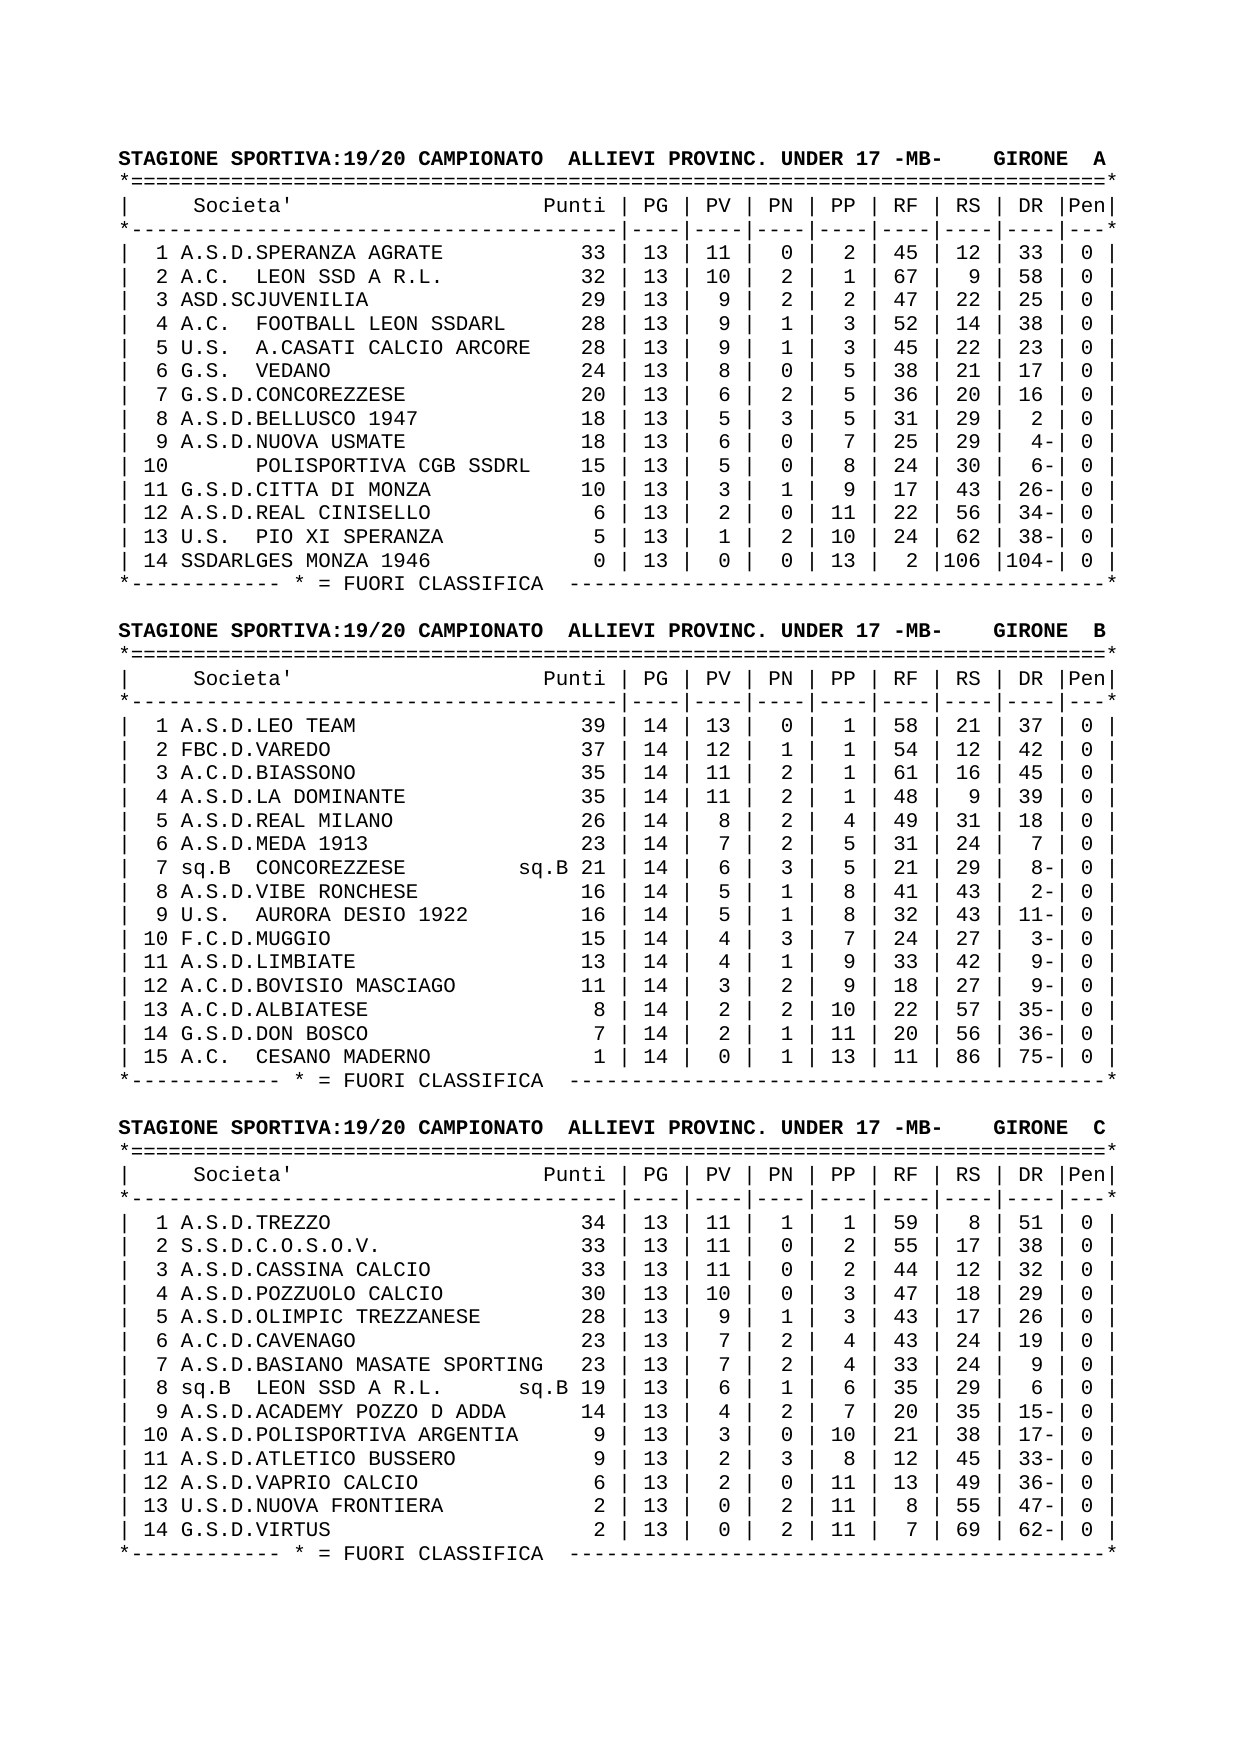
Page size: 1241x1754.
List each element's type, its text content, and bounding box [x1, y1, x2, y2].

text | 11 A.S.D.ATLETICO BUSSERO 9 | 13 | 2 | 3 | 8 | 12 | 45 | 33-| 0 | [118, 1448, 1122, 1472]
text STAGIONE SPORTIVA:19/20 CAMPIONATO ALLIEVI PROVINC. UNDER 17 -MB- GIRONE B [118, 621, 1122, 644]
text | 8 sq.B LEON SSD A R.L. sq.B 19 | 13 | 6 | 1 | 6 | 35 | 29 | 6 | 0 | [118, 1377, 1122, 1401]
text | 6 A.C.D.CAVENAGO 23 | 13 | 7 | 2 | 4 | 43 | 24 | 19 | 0 | [118, 1330, 1122, 1353]
text | 10 F.C.D.MUGGIO 15 | 14 | 4 | 3 | 7 | 24 | 27 | 3-| 0 | [118, 928, 1122, 952]
text | 6 A.S.D.MEDA 1913 23 | 14 | 7 | 2 | 5 | 31 | 24 | 7 | 0 | [118, 833, 1122, 857]
text | 9 U.S. AURORA DESIO 1922 16 | 14 | 5 | 1 | 8 | 32 | 43 | 11-| 0 | [118, 904, 1122, 928]
text | 14 SSDARLGES MONZA 1946 0 | 13 | 0 | 0 | 13 | 2 |106 |104-| 0 | [118, 549, 1122, 573]
text | 9 A.S.D.NUOVA USMATE 18 | 13 | 6 | 0 | 7 | 25 | 29 | 4-| 0 | [118, 431, 1122, 455]
text | 3 ASD.SCJUVENILIA 29 | 13 | 9 | 2 | 2 | 47 | 22 | 25 | 0 | [118, 289, 1122, 313]
text | 10 POLISPORTIVA CGB SSDRL 15 | 13 | 5 | 0 | 8 | 24 | 30 | 6-| 0 | [118, 455, 1122, 479]
text | 11 A.S.D.LIMBIATE 13 | 14 | 4 | 1 | 9 | 33 | 42 | 9-| 0 | [118, 952, 1122, 975]
text | 13 A.C.D.ALBIATESE 8 | 14 | 2 | 2 | 10 | 22 | 57 | 35-| 0 | [118, 999, 1122, 1022]
text | Societa' Punti | PG | PV | PN | PP | RF | RS | DR |Pen| [118, 1164, 1122, 1188]
text *---------------------------------------|----|----|----|----|----|----|----|---* [118, 1188, 1122, 1212]
text | 5 A.S.D.REAL MILANO 26 | 14 | 8 | 2 | 4 | 49 | 31 | 18 | 0 | [118, 810, 1122, 833]
text STAGIONE SPORTIVA:19/20 CAMPIONATO ALLIEVI PROVINC. UNDER 17 -MB- GIRONE A [118, 148, 1122, 171]
text *------------ * = FUORI CLASSIFICA -------------------------------------------* [118, 1070, 1122, 1093]
text | 1 A.S.D.SPERANZA AGRATE 33 | 13 | 11 | 0 | 2 | 45 | 12 | 33 | 0 | [118, 242, 1122, 266]
text | 1 A.S.D.TREZZO 34 | 13 | 11 | 1 | 1 | 59 | 8 | 51 | 0 | [118, 1212, 1122, 1235]
text | 7 sq.B CONCOREZZESE sq.B 21 | 14 | 6 | 3 | 5 | 21 | 29 | 8-| 0 | [118, 857, 1122, 881]
text | 2 A.C. LEON SSD A R.L. 32 | 13 | 10 | 2 | 1 | 67 | 9 | 58 | 0 | [118, 266, 1122, 289]
text *------------ * = FUORI CLASSIFICA -------------------------------------------* [118, 573, 1122, 597]
text *==============================================================================* [118, 171, 1122, 195]
text | 13 U.S. PIO XI SPERANZA 5 | 13 | 1 | 2 | 10 | 24 | 62 | 38-| 0 | [118, 526, 1122, 549]
text | 8 A.S.D.BELLUSCO 1947 18 | 13 | 5 | 3 | 5 | 31 | 29 | 2 | 0 | [118, 408, 1122, 431]
text | 15 A.C. CESANO MADERNO 1 | 14 | 0 | 1 | 13 | 11 | 86 | 75-| 0 | [118, 1046, 1122, 1070]
text *------------ * = FUORI CLASSIFICA -------------------------------------------* [118, 1543, 1122, 1566]
text *---------------------------------------|----|----|----|----|----|----|----|---* [118, 218, 1122, 242]
text | 10 A.S.D.POLISPORTIVA ARGENTIA 9 | 13 | 3 | 0 | 10 | 21 | 38 | 17-| 0 | [118, 1424, 1122, 1448]
text | 3 A.S.D.CASSINA CALCIO 33 | 13 | 11 | 0 | 2 | 44 | 12 | 32 | 0 | [118, 1259, 1122, 1283]
text | 5 U.S. A.CASATI CALCIO ARCORE 28 | 13 | 9 | 1 | 3 | 45 | 22 | 23 | 0 | [118, 337, 1122, 360]
text | 13 U.S.D.NUOVA FRONTIERA 2 | 13 | 0 | 2 | 11 | 8 | 55 | 47-| 0 | [118, 1495, 1122, 1519]
text | 4 A.S.D.LA DOMINANTE 35 | 14 | 11 | 2 | 1 | 48 | 9 | 39 | 0 | [118, 786, 1122, 810]
text *---------------------------------------|----|----|----|----|----|----|----|---* [118, 691, 1122, 715]
text STAGIONE SPORTIVA:19/20 CAMPIONATO ALLIEVI PROVINC. UNDER 17 -MB- GIRONE C [118, 1117, 1122, 1141]
text | 14 G.S.D.DON BOSCO 7 | 14 | 2 | 1 | 11 | 20 | 56 | 36-| 0 | [118, 1022, 1122, 1046]
text | 2 S.S.D.C.O.S.O.V. 33 | 13 | 11 | 0 | 2 | 55 | 17 | 38 | 0 | [118, 1235, 1122, 1259]
text *==============================================================================* [118, 1141, 1122, 1164]
text | 11 G.S.D.CITTA DI MONZA 10 | 13 | 3 | 1 | 9 | 17 | 43 | 26-| 0 | [118, 479, 1122, 502]
text | 12 A.S.D.REAL CINISELLO 6 | 13 | 2 | 0 | 11 | 22 | 56 | 34-| 0 | [118, 502, 1122, 526]
text | 4 A.C. FOOTBALL LEON SSDARL 28 | 13 | 9 | 1 | 3 | 52 | 14 | 38 | 0 | [118, 313, 1122, 337]
text | 5 A.S.D.OLIMPIC TREZZANESE 28 | 13 | 9 | 1 | 3 | 43 | 17 | 26 | 0 | [118, 1306, 1122, 1330]
text | 3 A.C.D.BIASSONO 35 | 14 | 11 | 2 | 1 | 61 | 16 | 45 | 0 | [118, 762, 1122, 786]
text | 4 A.S.D.POZZUOLO CALCIO 30 | 13 | 10 | 0 | 3 | 47 | 18 | 29 | 0 | [118, 1283, 1122, 1306]
text | 9 A.S.D.ACADEMY POZZO D ADDA 14 | 13 | 4 | 2 | 7 | 20 | 35 | 15-| 0 | [118, 1401, 1122, 1424]
text *==============================================================================* [118, 644, 1122, 668]
text | 8 A.S.D.VIBE RONCHESE 16 | 14 | 5 | 1 | 8 | 41 | 43 | 2-| 0 | [118, 881, 1122, 904]
text | Societa' Punti | PG | PV | PN | PP | RF | RS | DR |Pen| [118, 195, 1122, 218]
text | 7 A.S.D.BASIANO MASATE SPORTING 23 | 13 | 7 | 2 | 4 | 33 | 24 | 9 | 0 | [118, 1353, 1122, 1377]
text | 14 G.S.D.VIRTUS 2 | 13 | 0 | 2 | 11 | 7 | 69 | 62-| 0 | [118, 1519, 1122, 1543]
text | 12 A.S.D.VAPRIO CALCIO 6 | 13 | 2 | 0 | 11 | 13 | 49 | 36-| 0 | [118, 1472, 1122, 1495]
text | 7 G.S.D.CONCOREZZESE 20 | 13 | 6 | 2 | 5 | 36 | 20 | 16 | 0 | [118, 384, 1122, 408]
text | Societa' Punti | PG | PV | PN | PP | RF | RS | DR |Pen| [118, 668, 1122, 691]
text | 12 A.C.D.BOVISIO MASCIAGO 11 | 14 | 3 | 2 | 9 | 18 | 27 | 9-| 0 | [118, 975, 1122, 999]
text | 2 FBC.D.VAREDO 37 | 14 | 12 | 1 | 1 | 54 | 12 | 42 | 0 | [118, 739, 1122, 762]
text | 6 G.S. VEDANO 24 | 13 | 8 | 0 | 5 | 38 | 21 | 17 | 0 | [118, 360, 1122, 384]
text | 1 A.S.D.LEO TEAM 39 | 14 | 13 | 0 | 1 | 58 | 21 | 37 | 0 | [118, 715, 1122, 739]
